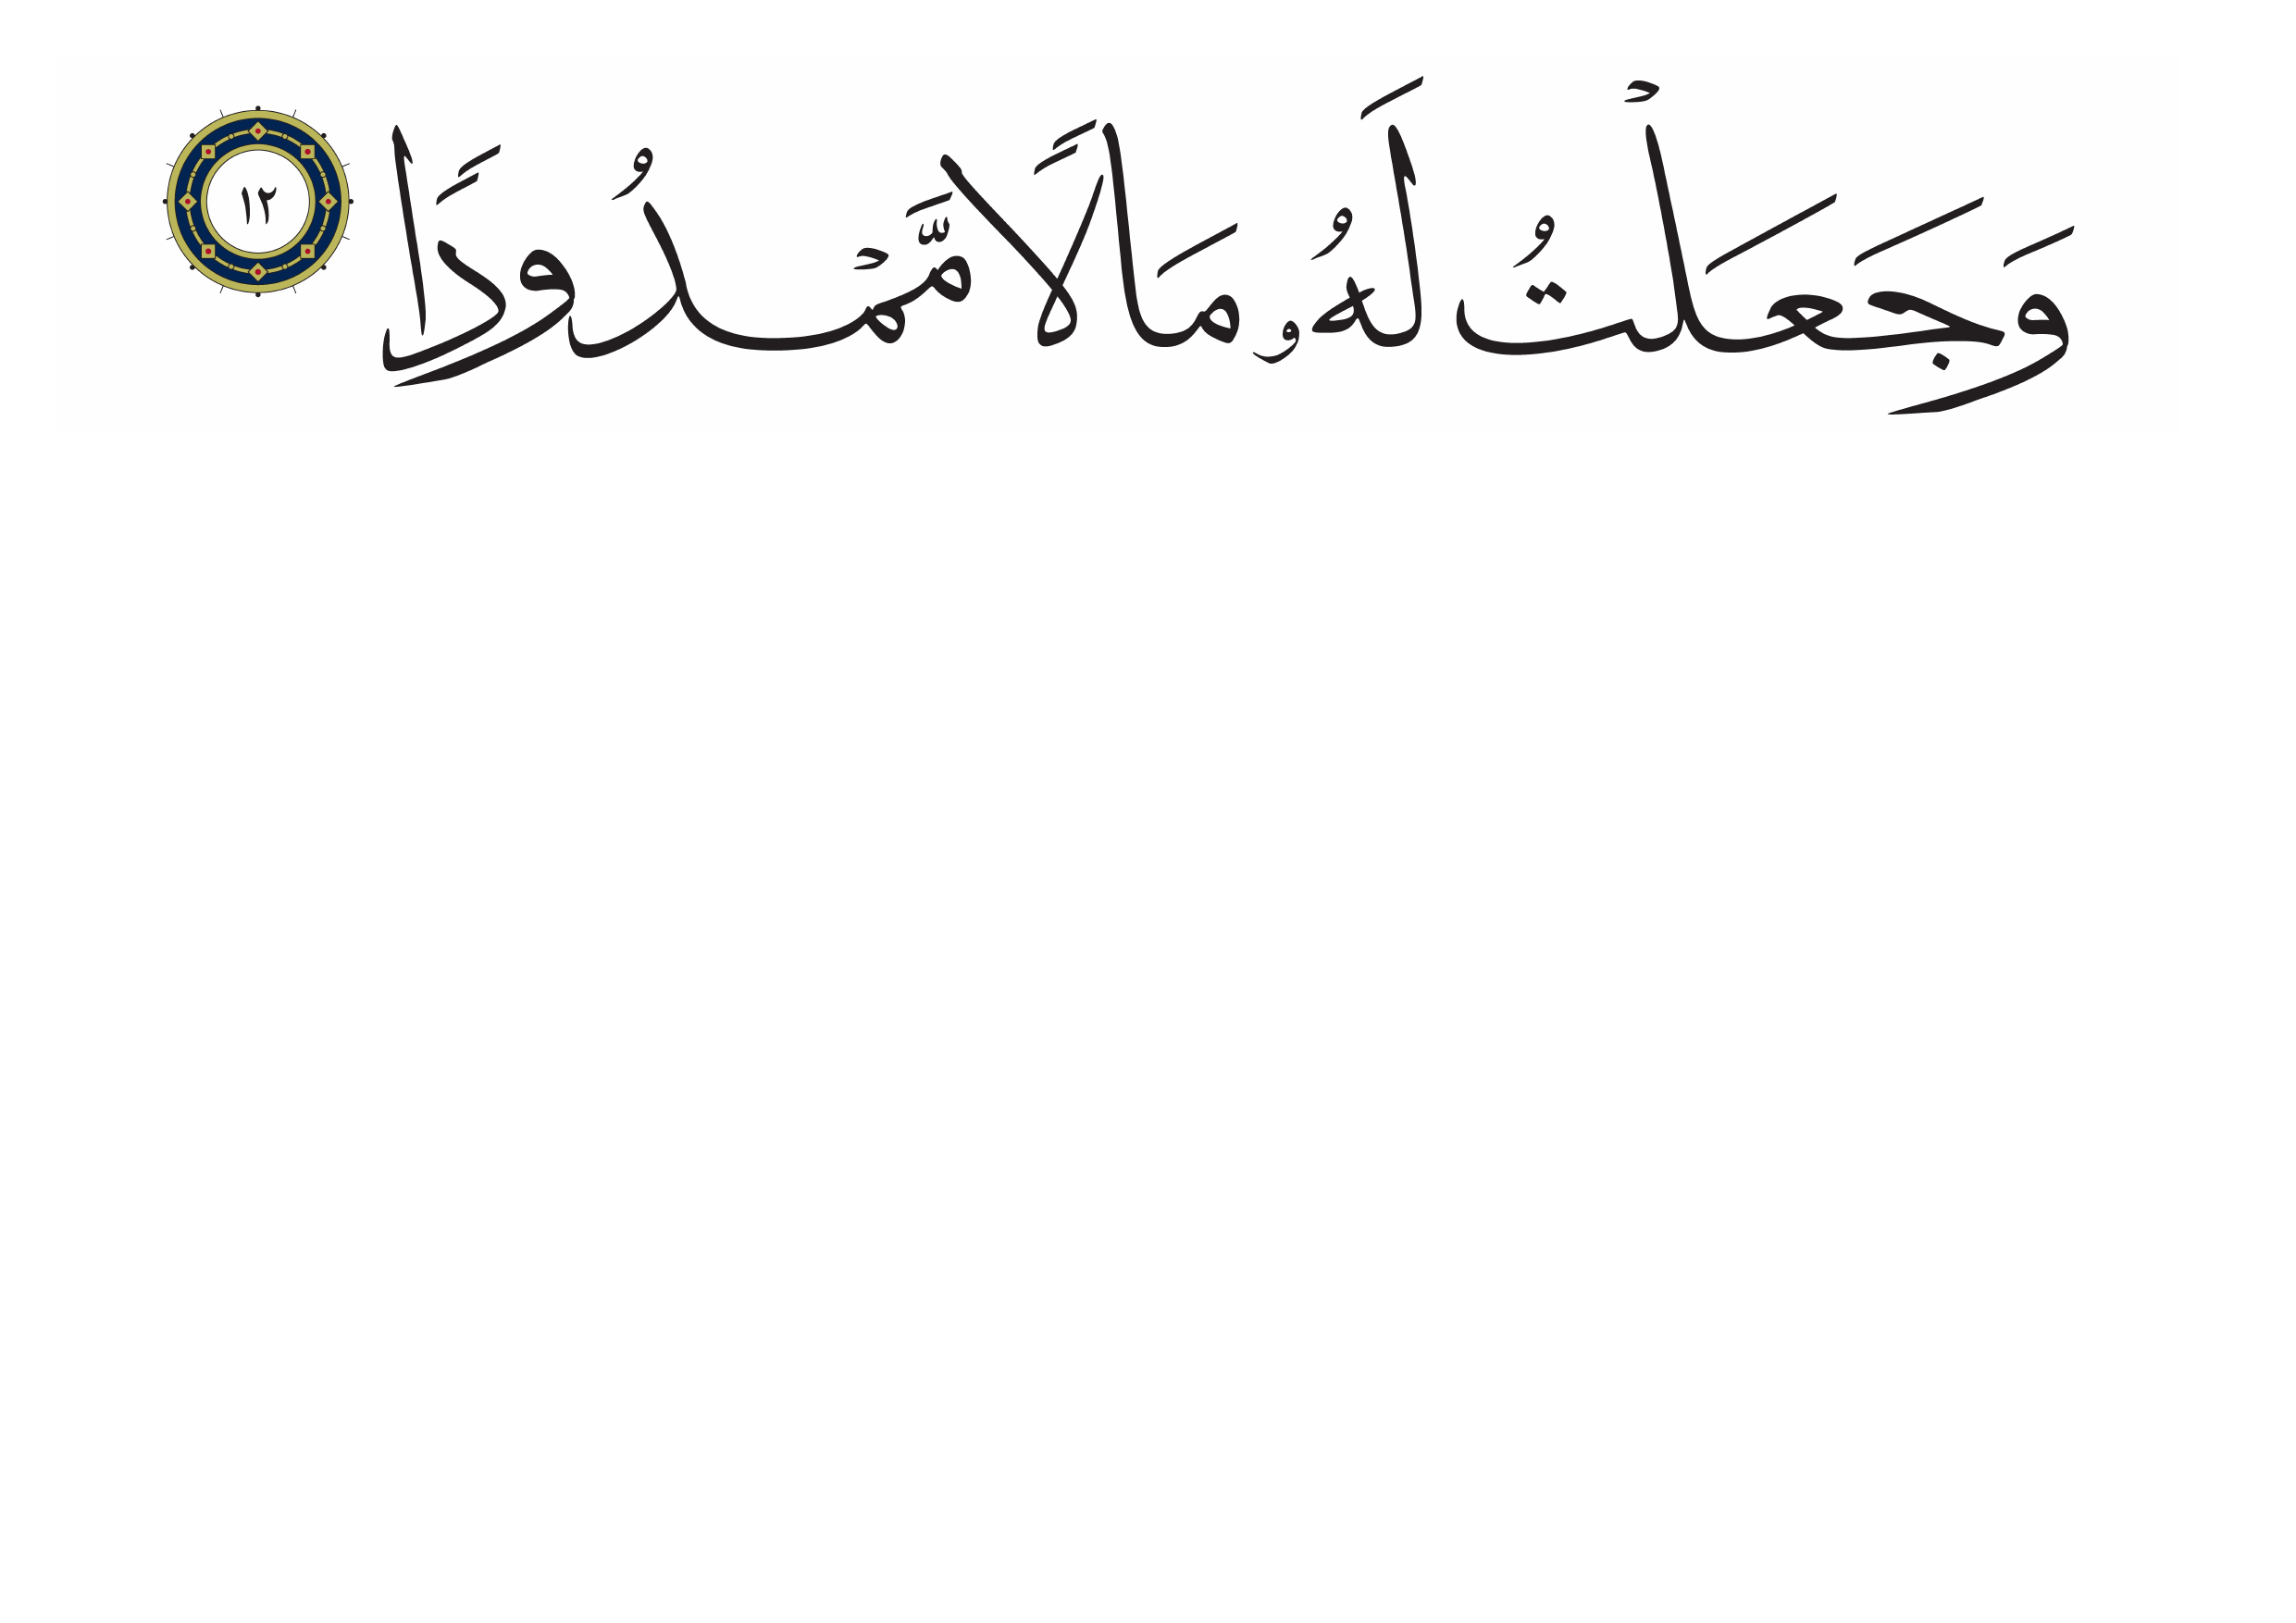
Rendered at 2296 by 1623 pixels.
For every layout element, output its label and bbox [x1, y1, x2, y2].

picture [57, 57, 2179, 433]
